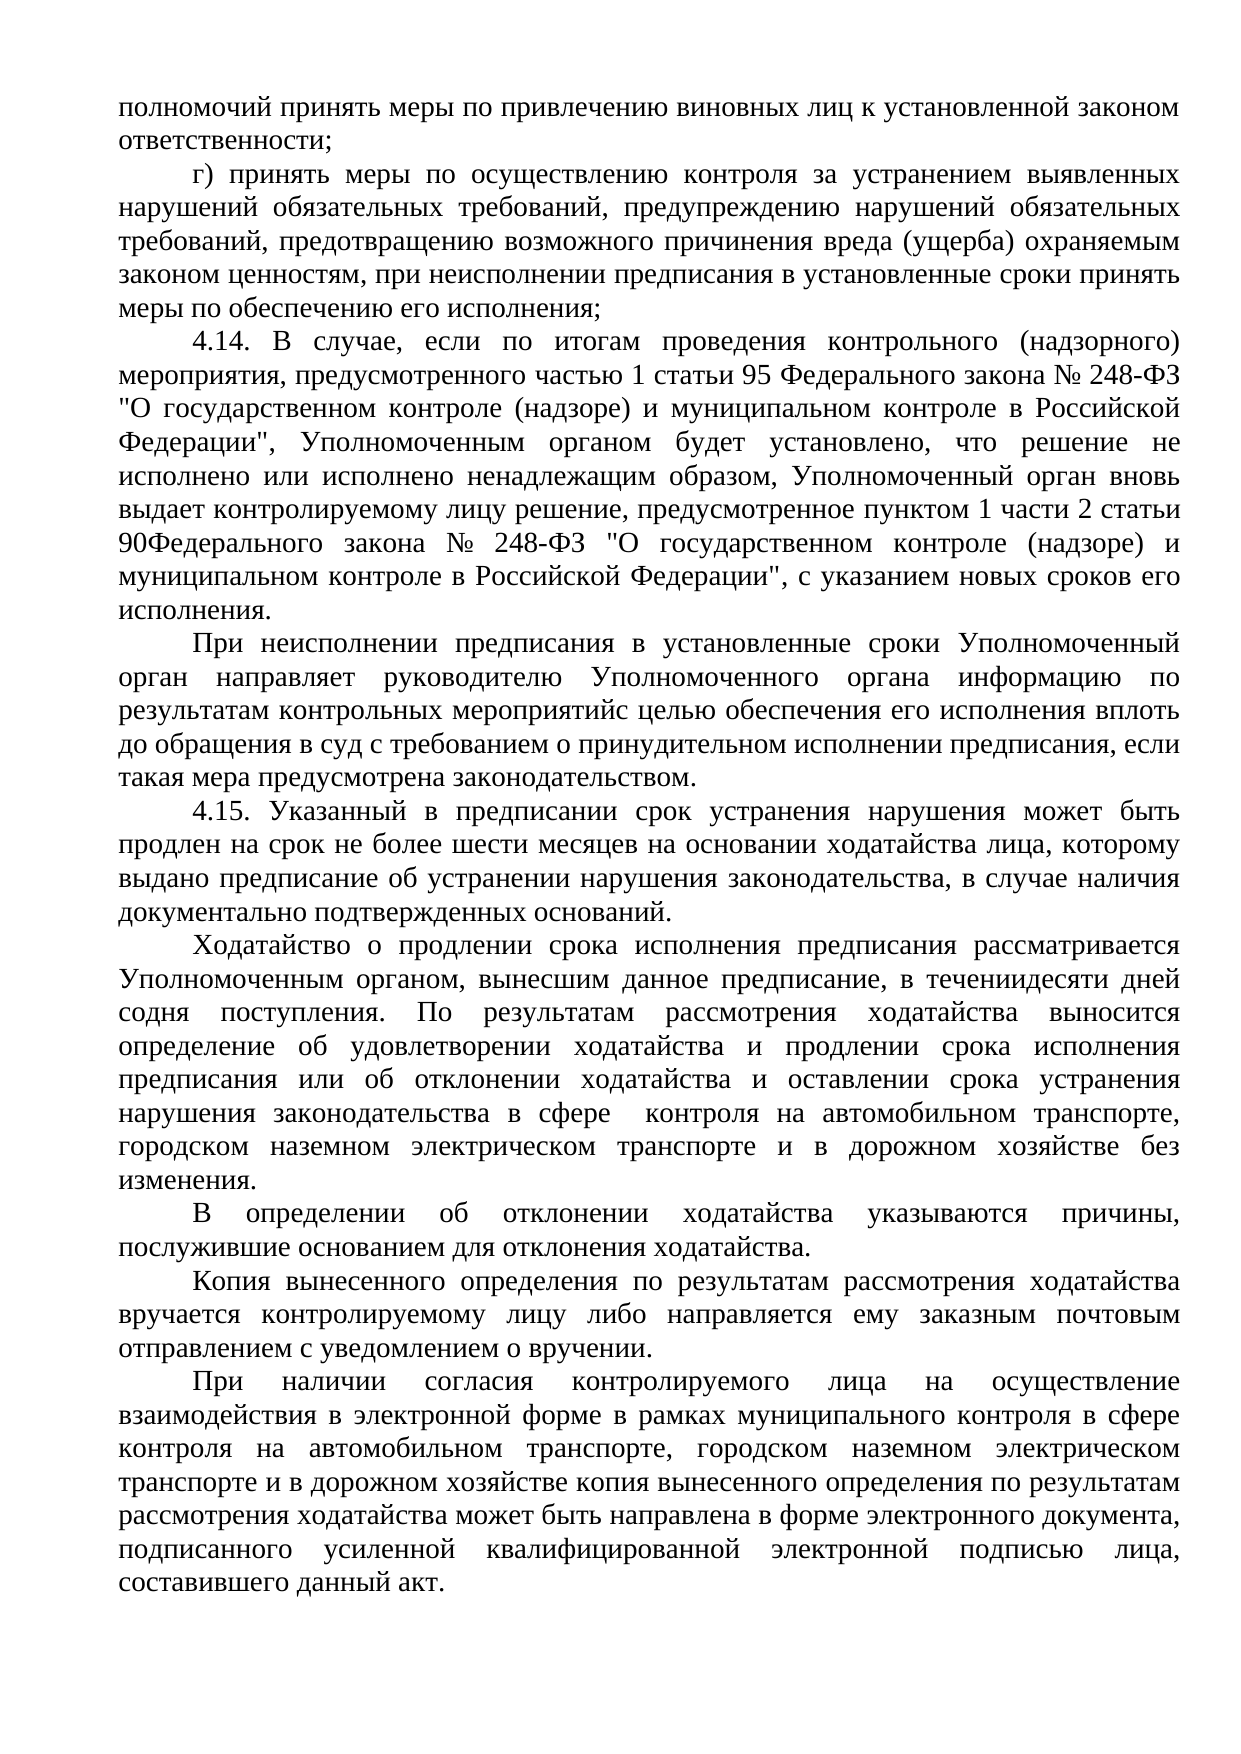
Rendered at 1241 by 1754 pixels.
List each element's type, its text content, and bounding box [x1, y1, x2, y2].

text 4.15. Указанный в предписании срок устранения нарушения может быть продлен на срок не более шести месяцев на основании ходатайства лица, которому выдано предписание об устранении нарушения законодательства, в случае наличия документально подтвержденных оснований. [118, 793, 1181, 927]
text г) принять меры по осуществлению контроля за устранением выявленных нарушений обязательных требований, предупреждению нарушений обязательных требований, предотвращению возможного причинения вреда (ущерба) охраняемым законом ценностям, при неисполнении предписания в установленные сроки принять меры по обеспечению его исполнения; [118, 156, 1181, 323]
text Ходатайство о продлении срока исполнения предписания рассматривается Уполномоченным органом, вынесшим данное предписание, в течениидесяти дней содня поступления. По результатам рассмотрения ходатайства выносится определение об удовлетворении ходатайства и продлении срока исполнения предписания или об отклонении ходатайства и оставлении срока устранения нарушения законодательства в сфере контроля на автомобильном транспорте, городском наземном электрическом транспорте и в дорожном хозяйстве без изменения. [118, 927, 1181, 1196]
text Копия вынесенного определения по результатам рассмотрения ходатайства вручается контролируемому лицу либо направляется ему заказным почтовым отправлением с уведомлением о вручении. [118, 1263, 1181, 1363]
text В определении об отклонении ходатайства указываются причины, послужившие основанием для отклонения ходатайства. [118, 1196, 1181, 1263]
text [118, 89, 1181, 156]
text При наличии согласия контролируемого лица на осуществление взаимодействия в электронной форме в рамках муниципального контроля в сфере контроля на автомобильном транспорте, городском наземном электрическом транспорте и в дорожном хозяйстве копия вынесенного определения по результатам рассмотрения ходатайства может быть направлена в форме электронного документа, подписанного усиленной квалифицированной электронной подписью лица, составившего данный акт. [118, 1363, 1181, 1598]
text При неисполнении предписания в установленные сроки Уполномоченный орган направляет руководителю Уполномоченного органа информацию по результатам контрольных мероприятийс целью обеспечения его исполнения вплоть до обращения в суд с требованием о принудительном исполнении предписания, если такая мера предусмотрена законодательством. [118, 625, 1181, 793]
text 4.14. В случае, если по итогам проведения контрольного (надзорного) мероприятия, предусмотренного частью 1 статьи 95 Федерального закона № 248-ФЗ "О государственном контроле (надзоре) и муниципальном контроле в Российской Федерации", Уполномоченным органом будет установлено, что решение не исполнено или исполнено ненадлежащим образом, Уполномоченный орган вновь выдает контролируемому лицу решение, предусмотренное пунктом 1 части 2 статьи 90Федерального закона № 248-ФЗ "О государственном контроле (надзоре) и муниципальном контроле в Российской Федерации", с указанием новых сроков его исполнения. [118, 323, 1181, 625]
